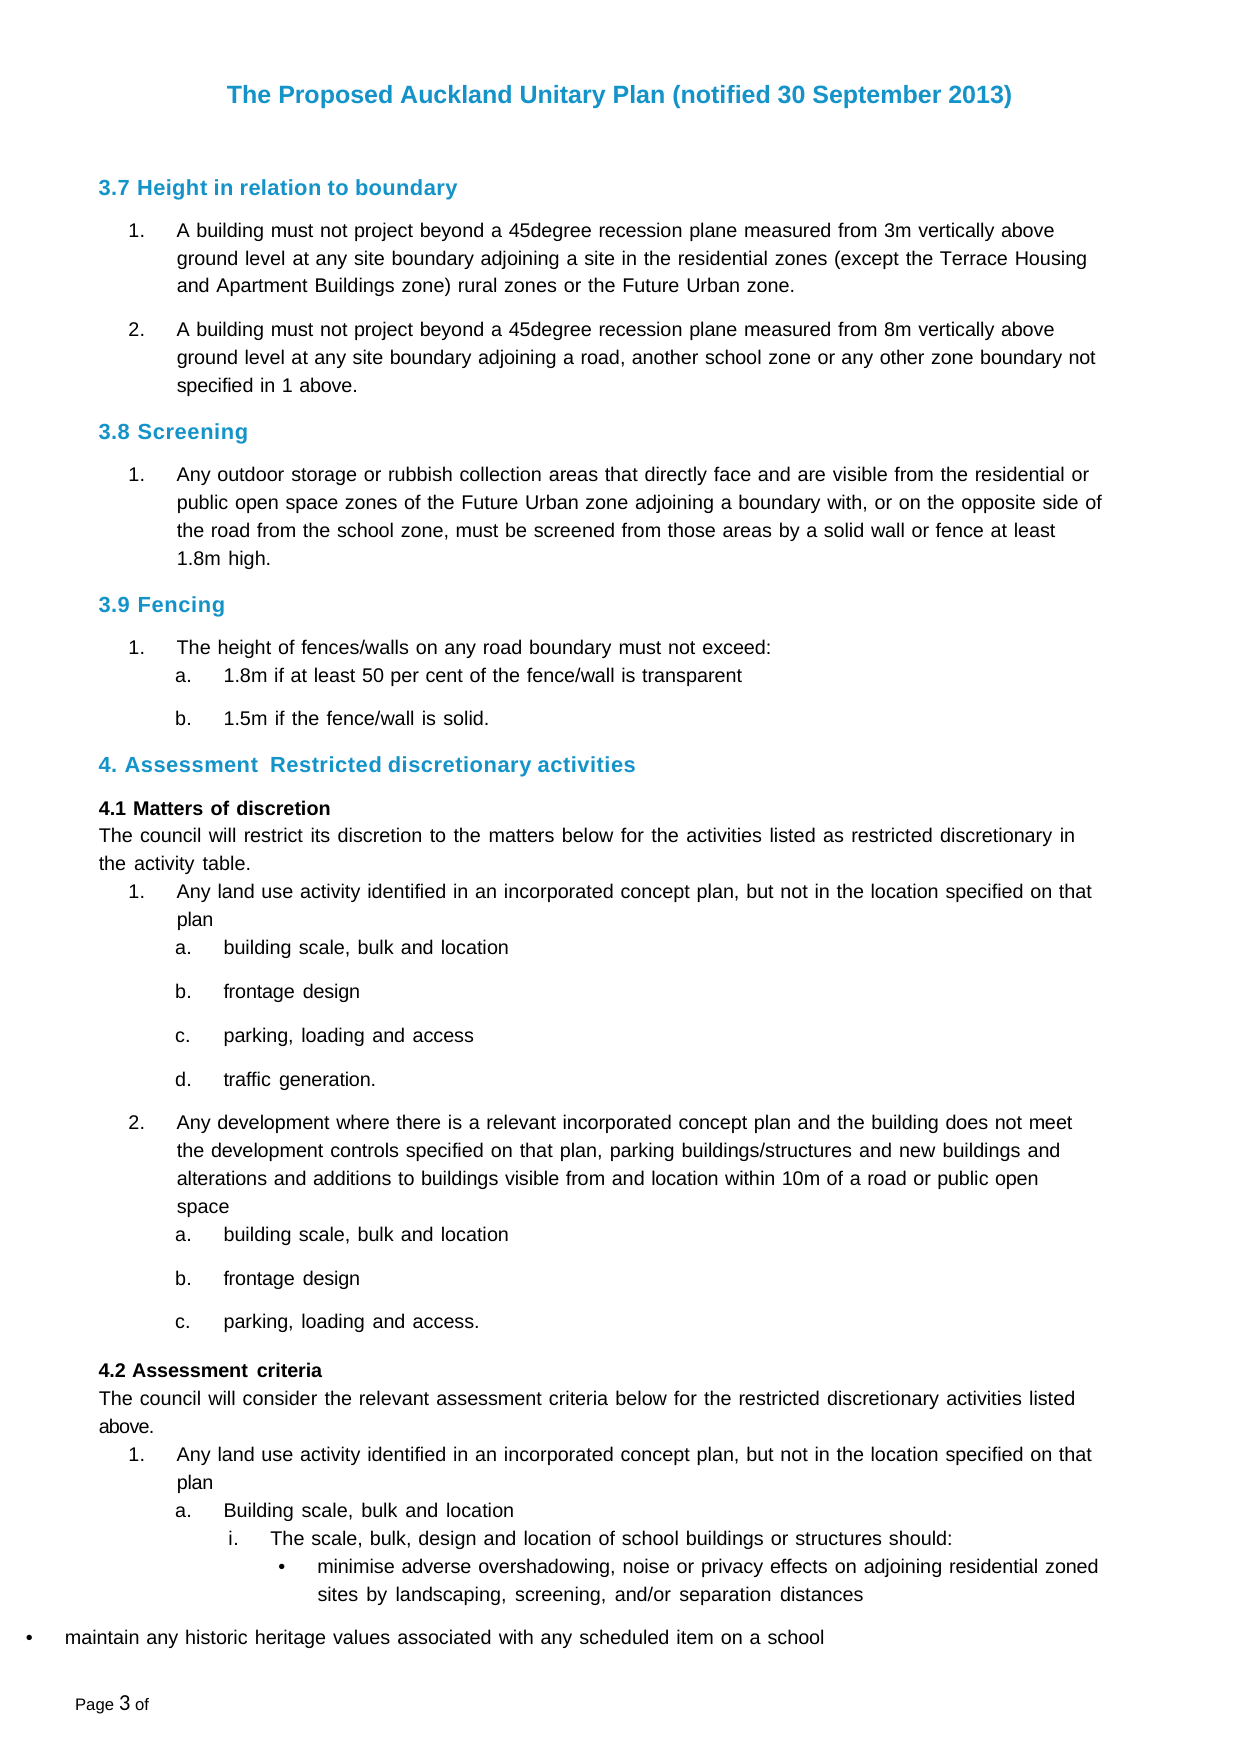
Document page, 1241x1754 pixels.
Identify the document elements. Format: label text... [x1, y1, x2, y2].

list minimise adverse overshadowing, noise or privacy effects on adjoining residential zoned sites by landscaping, screening, and/or separation distances [278, 1555, 1104, 1605]
list A building must not project beyond a 45­degree recession plane measured from 8m vertically above ground level at any site boundary adjoining a road, another school zone or any other zone boundary not specified in 1 above. [128, 318, 1105, 397]
list parking, loading and access. [175, 1310, 1119, 1333]
list Any land use activity identified in an incorporated concept plan, but not in the location specified on that plan [128, 1443, 1102, 1493]
list frontage design [175, 980, 1119, 1003]
list Building scale, bulk and location [175, 1499, 1119, 1521]
list building scale, bulk and location [175, 1223, 1119, 1246]
subtitle Assessment ­ Restricted discretionary activities [98, 752, 1119, 777]
list maintain any historic heritage values associated with any scheduled item on a school [26, 1626, 1119, 1649]
list A building must not project beyond a 45­degree recession plane measured from 3m vertically above ground level at any site boundary adjoining a site in the residential zones (except the Terrace Housing and Apartment Buildings zone) rural zones or the Future Urban zone. [128, 218, 1093, 297]
subtitle Height in relation to boundary [98, 174, 1119, 200]
text The council will restrict its discretion to the matters below for the activities listed as restricted discretionary in the activity table. [98, 824, 1082, 875]
list parking, loading and access [175, 1024, 1119, 1046]
text The council will consider the relevant assessment criteria below for the restricted discretionary activities listed above. [98, 1387, 1085, 1437]
list Any outdoor storage or rubbish collection areas that directly face and are visible from the residential or public open space zones of the Future Urban zone adjoining a boundary with, or on the opposite side of the road from the school zone, must be screened from those areas by a solid wall or fence at least 1.8m high. [128, 463, 1107, 569]
list The height of fences/walls on any road boundary must not exceed: [128, 636, 1119, 658]
list traffic generation. [175, 1067, 1119, 1090]
subtitle 4.1 Matters of discretion [98, 796, 1119, 819]
subtitle Screening [98, 419, 1119, 444]
subtitle Fencing [98, 591, 1119, 617]
list 1.5m if the fence/wall is solid. [175, 707, 1119, 730]
list 1.8m if at least 50 per cent of the fence/wall is transparent [175, 663, 1119, 686]
subtitle Assessment criteria [98, 1359, 1119, 1381]
list The scale, bulk, design and location of school buildings or structures should: [228, 1527, 1119, 1549]
list frontage design [175, 1267, 1119, 1289]
list Any land use activity identified in an incorporated concept plan, but not in the location specified on that plan [128, 880, 1102, 931]
list Any development where there is a relevant incorporated concept plan and the building does not meet the development controls specified on that plan, parking buildings/structures and new buildings and alterations and additions to buildings visible from and location within 10m of a road or public open space [128, 1111, 1080, 1218]
list building scale, bulk and location [175, 936, 1119, 959]
